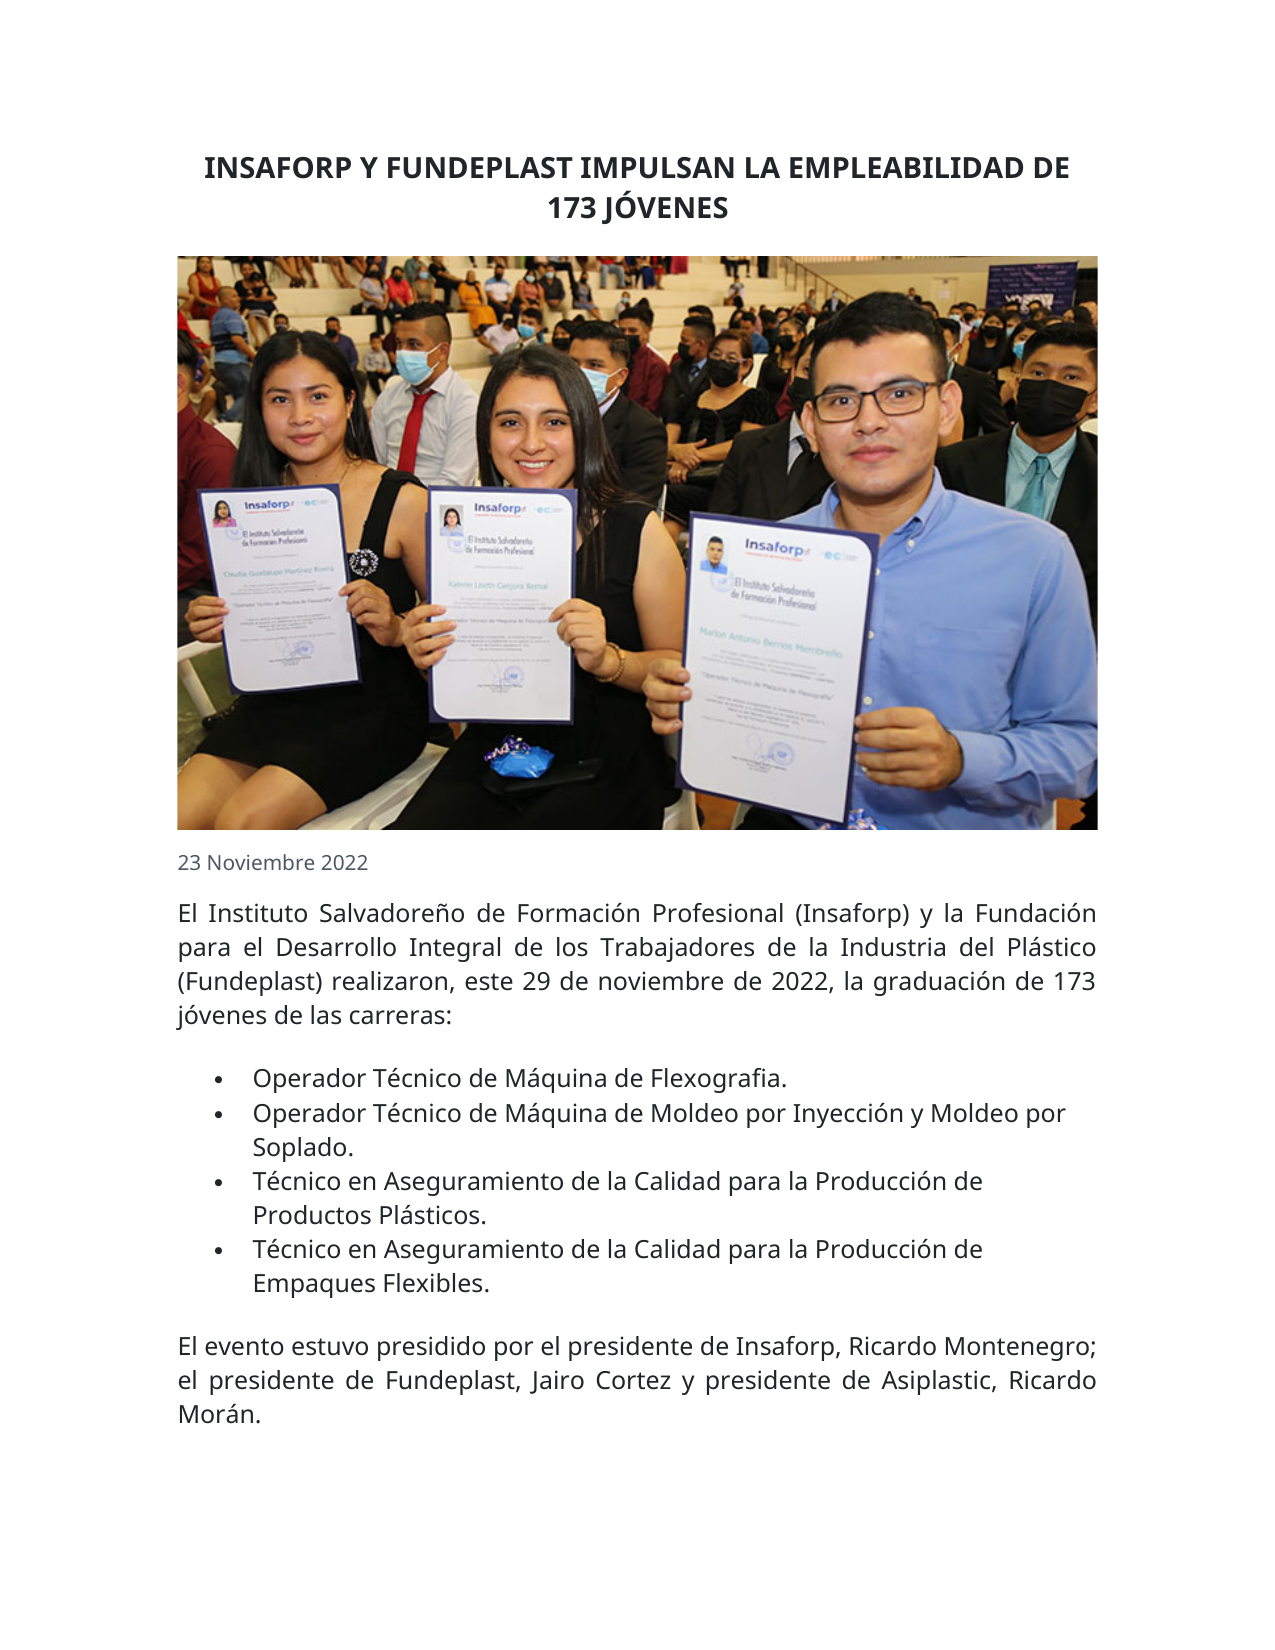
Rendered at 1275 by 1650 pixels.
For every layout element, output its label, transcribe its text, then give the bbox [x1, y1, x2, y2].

text 23 Noviembre 2022 [177, 848, 1098, 877]
list Operador Técnico de Máquina de Flexografia. [215, 1061, 1098, 1095]
list Técnico en Aseguramiento de la Calidad para la Producción de Empaques Flexibles. [215, 1231, 1098, 1299]
text INSAFORP Y FUNDEPLAST IMPULSAN LA EMPLEABILIDAD DE 173 JÓVENES [177, 148, 1098, 227]
list Técnico en Aseguramiento de la Calidad para la Producción de Productos Plásticos. [215, 1163, 1098, 1231]
text El evento estuvo presidido por el presidente de Insaforp, Ricardo Montenegro; el presidente de Fundeplast, Jairo Cortez y presidente de Asiplastic, Ricardo Morán. [177, 1329, 1098, 1431]
text El Instituto Salvadoreño de Formación Profesional (Insaforp) y la Fundación para el Desarrollo Integral de los Trabajadores de la Industria del Plástico (Fundeplast) realizaron, este 29 de noviembre de 2022, la graduación de 173 jóvenes de las carreras: [177, 896, 1098, 1032]
list Operador Técnico de Máquina de Moldeo por Inyección y Moldeo por Soplado. [215, 1095, 1098, 1163]
picture [177, 256, 1098, 830]
